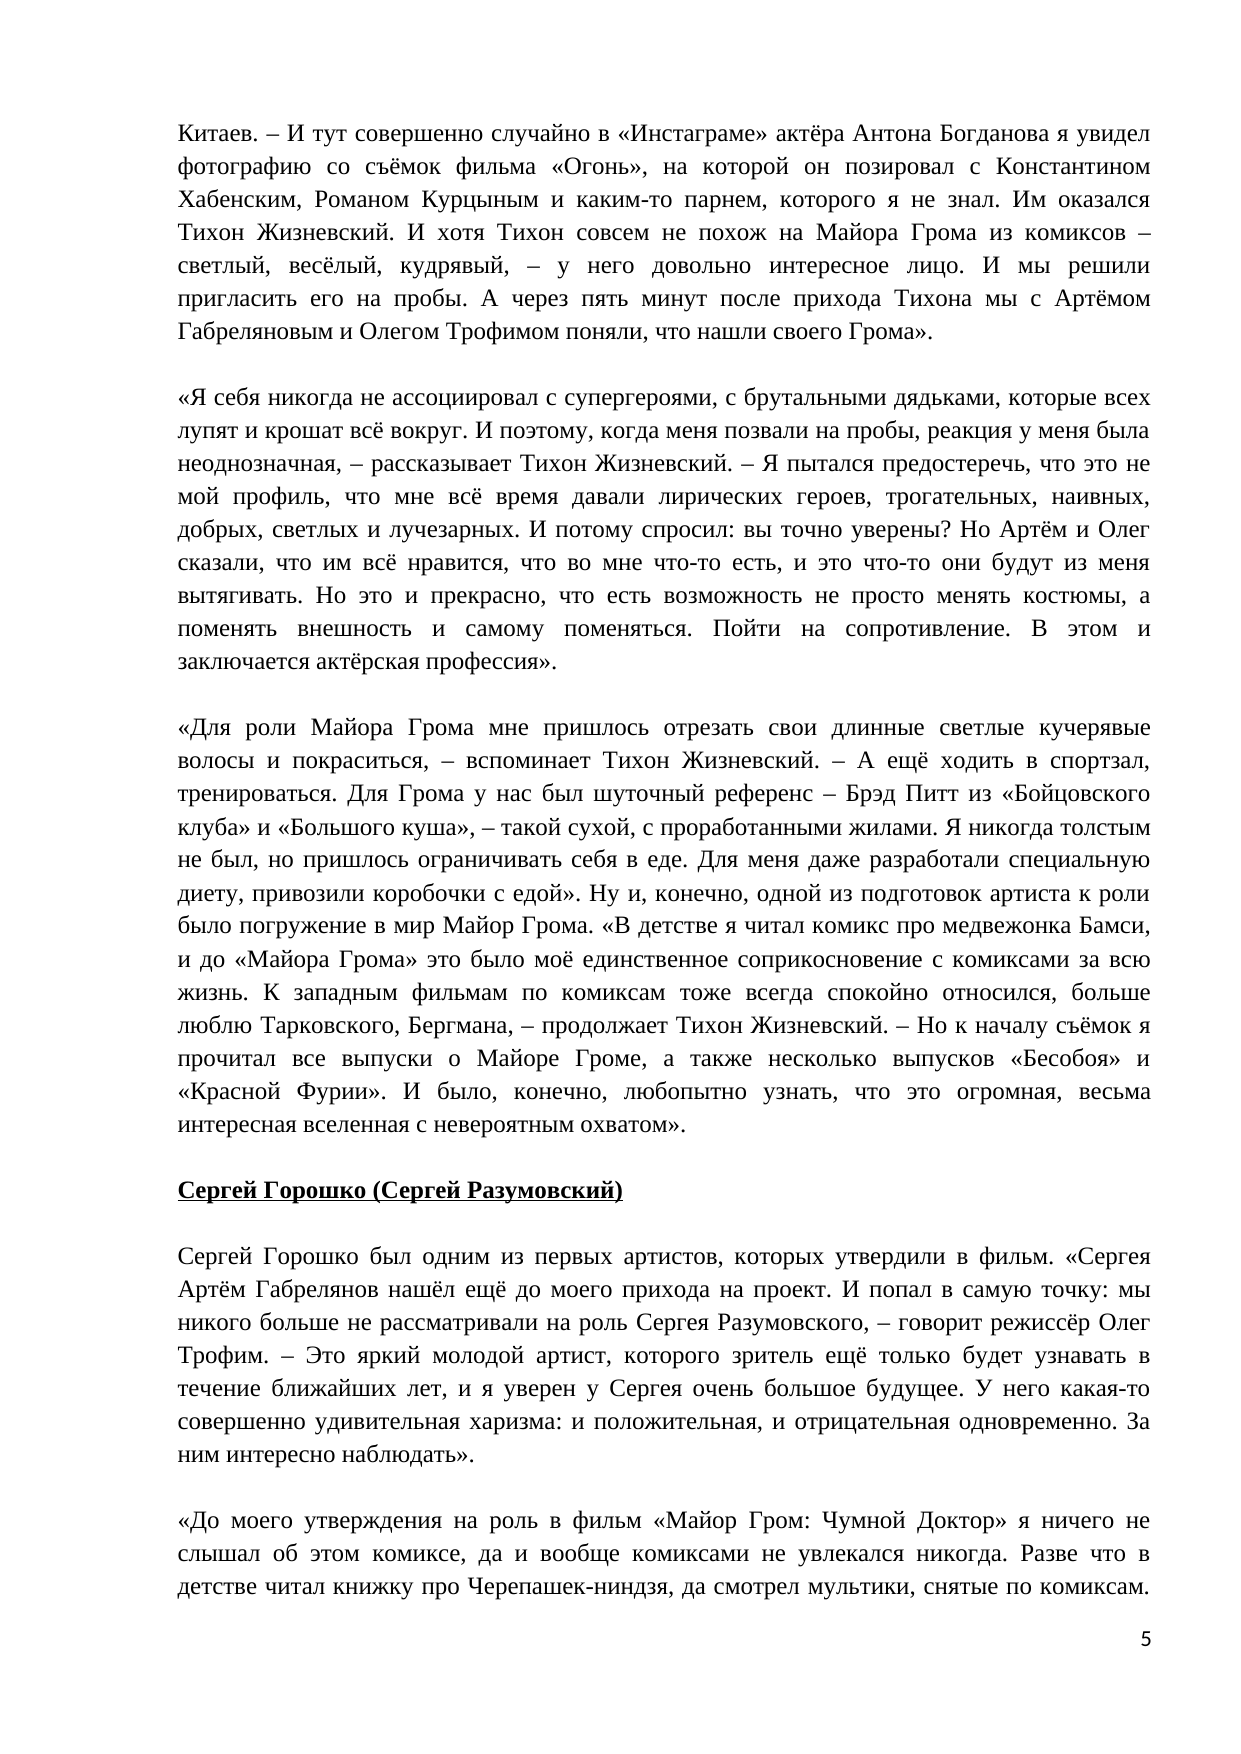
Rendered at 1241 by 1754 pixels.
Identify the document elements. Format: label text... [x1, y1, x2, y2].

text «Я себя никогда не ассоциировал с супергероями, с брутальными дядьками, которые всех лупят и крошат всё вокруг. И поэтому, когда меня позвали на пробы, реакция у меня была неоднозначная, – рассказывает Тихон Жизневский. – Я пытался предостеречь, что это не мой профиль, что мне всё время давали лирических героев, трогательных, наивных, добрых, светлых и лучезарных. И потому спросил: вы точно уверены? Но Артём и Олег сказали, что им всё нравится, что во мне что-то есть, и это что-то они будут из меня вытягивать. Но это и прекрасно, что есть возможность не просто менять костюмы, а поменять внешность и самому поменяться. Пойти на сопротивление. В этом и заключается актёрская профессия». [177, 382, 1152, 675]
text Сергей Горошко (Сергей Разумовский) [177, 1175, 1152, 1203]
text «Для роли Майора Грома мне пришлось отрезать свои длинные светлые кучерявые волосы и покраситься, – вспоминает Тихон Жизневский. – А ещё ходить в спортзал, тренироваться. Для Грома у нас был шуточный референс – Брэд Питт из «Бойцовского клуба» и «Большого куша», – такой сухой, с проработанными жилами. Я никогда толстым не был, но пришлось ограничивать себя в еде. Для меня даже разработали специальную диету, привозили коробочки с едой». Ну и, конечно, одной из подготовок артиста к роли было погружение в мир Майор Грома. «В детстве я читал комикс про медвежонка Бамси, и до «Майора Грома» это было моё единственное соприкосновение с комиксами за всю жизнь. К западным фильмам по комиксам тоже всегда спокойно относился, больше люблю Тарковского, Бергмана, – продолжает Тихон Жизневский. – Но к началу съёмок я прочитал все выпуски о Майоре Громе, а также несколько выпусков «Бесобоя» и «Красной Фурии». И было, конечно, любопытно узнать, что это огромная, весьма интересная вселенная с невероятным охватом». [177, 712, 1152, 1137]
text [177, 1505, 1152, 1600]
text Сергей Горошко был одним из первых артистов, которых утвердили в фильм. «Сергея Артём Габрелянов нашёл ещё до моего прихода на проект. И попал в самую точку: мы никого больше не рассматривали на роль Сергея Разумовского, – говорит режиссёр Олег Трофим. – Это яркий молодой артист, которого зритель ещё только будет узнавать в течение ближайших лет, и я уверен у Сергея очень большое будущее. У него какая-то совершенно удивительная харизма: и положительная, и отрицательная одновременно. За ним интересно наблюдать». [177, 1241, 1152, 1468]
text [177, 118, 1152, 345]
